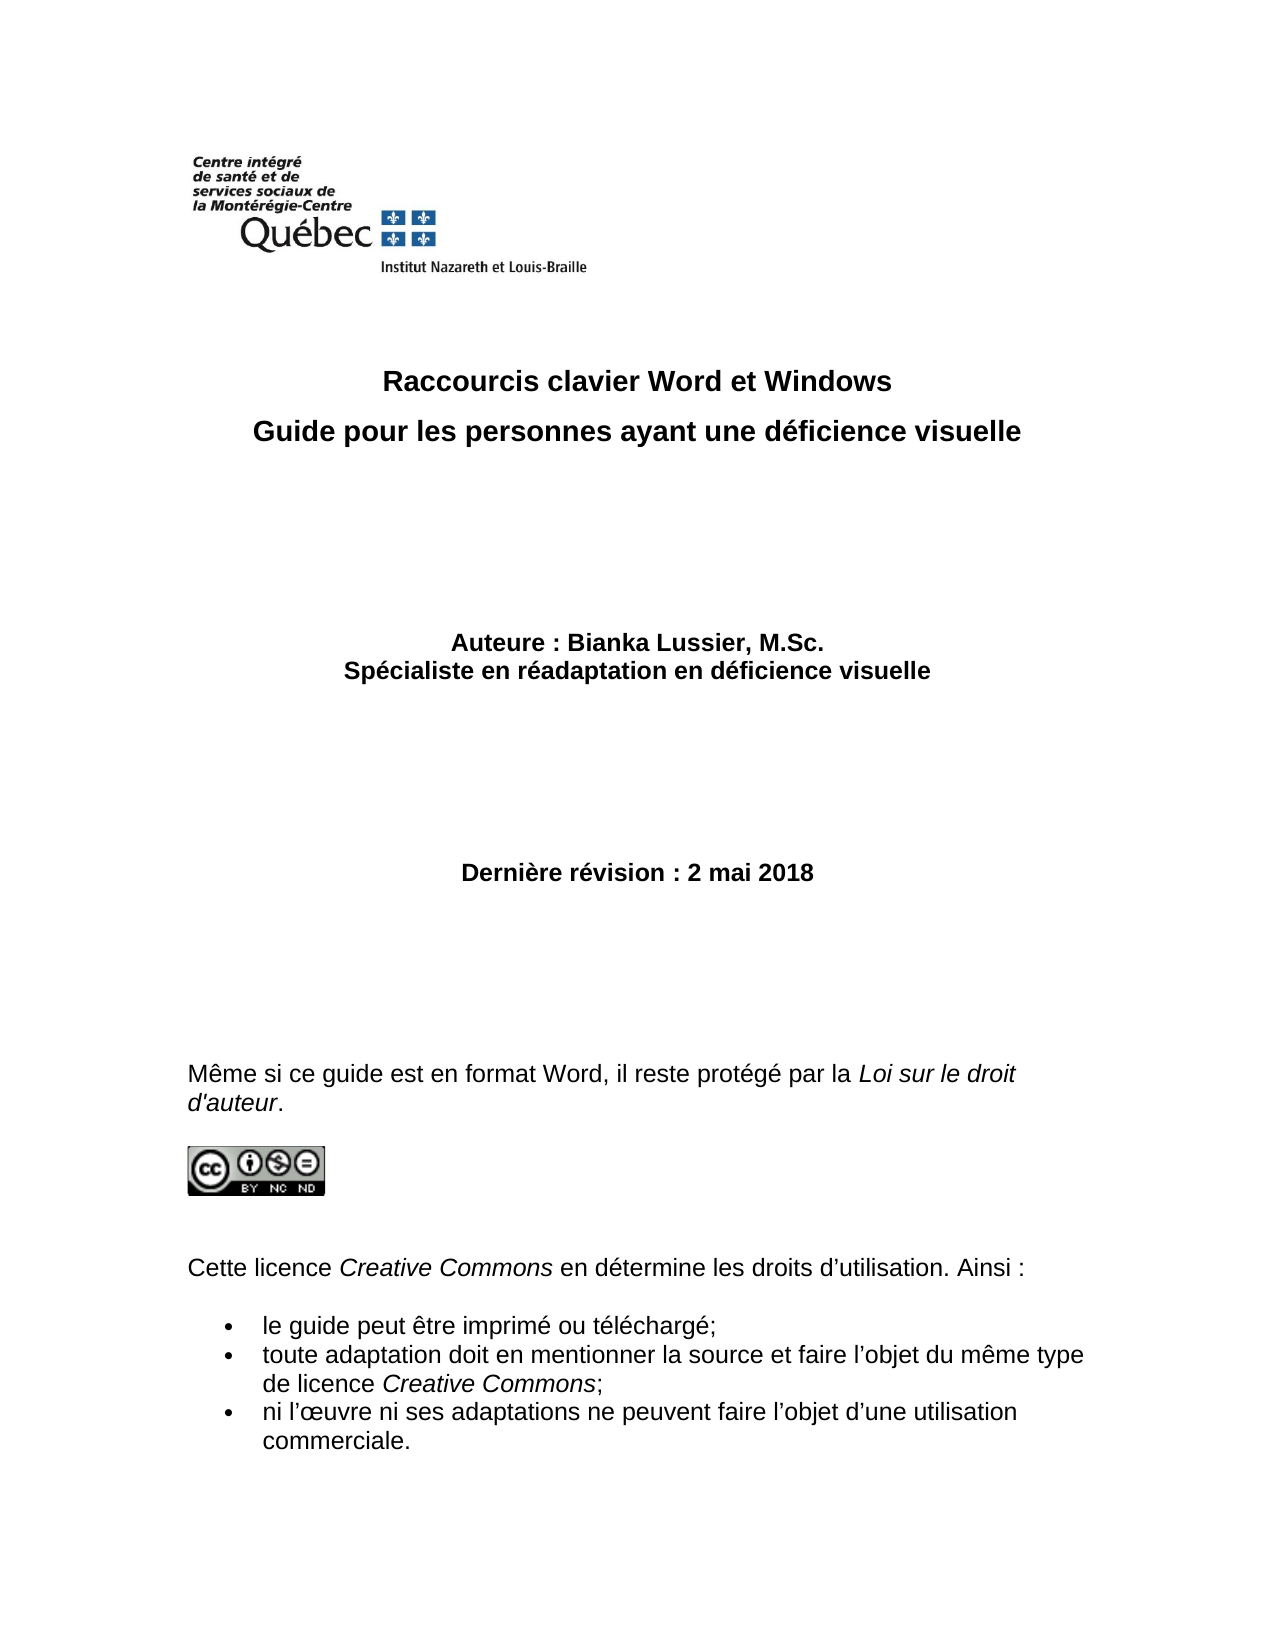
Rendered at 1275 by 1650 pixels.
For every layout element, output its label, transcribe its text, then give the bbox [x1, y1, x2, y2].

list toute adaptation doit en mentionner la source et faire l’objet du même type de licence Creative Commons; [225, 1340, 1087, 1397]
picture [187, 1146, 326, 1196]
picture [187, 150, 589, 278]
text Dernière révision : 2 mai 2018 [187, 858, 1087, 886]
text Spécialiste en réadaptation en déficience visuelle [187, 656, 1087, 685]
text Cette licence Creative Commons en détermine les droits d’utilisation. Ainsi : [187, 1253, 1087, 1282]
list le guide peut être imprimé ou téléchargé; [225, 1311, 1087, 1340]
list ni l’œuvre ni ses adaptations ne peuvent faire l’objet d’une utilisation commerciale. [225, 1397, 1087, 1455]
text Guide pour les personnes ayant une déficience visuelle [187, 414, 1087, 448]
text Même si ce guide est en format Word, il reste protégé par la Loi sur le droit d'auteur. [187, 1059, 1087, 1117]
text Auteure : Bianka Lussier, M.Sc. [187, 628, 1087, 656]
text Raccourcis clavier Word et Windows [187, 364, 1087, 398]
